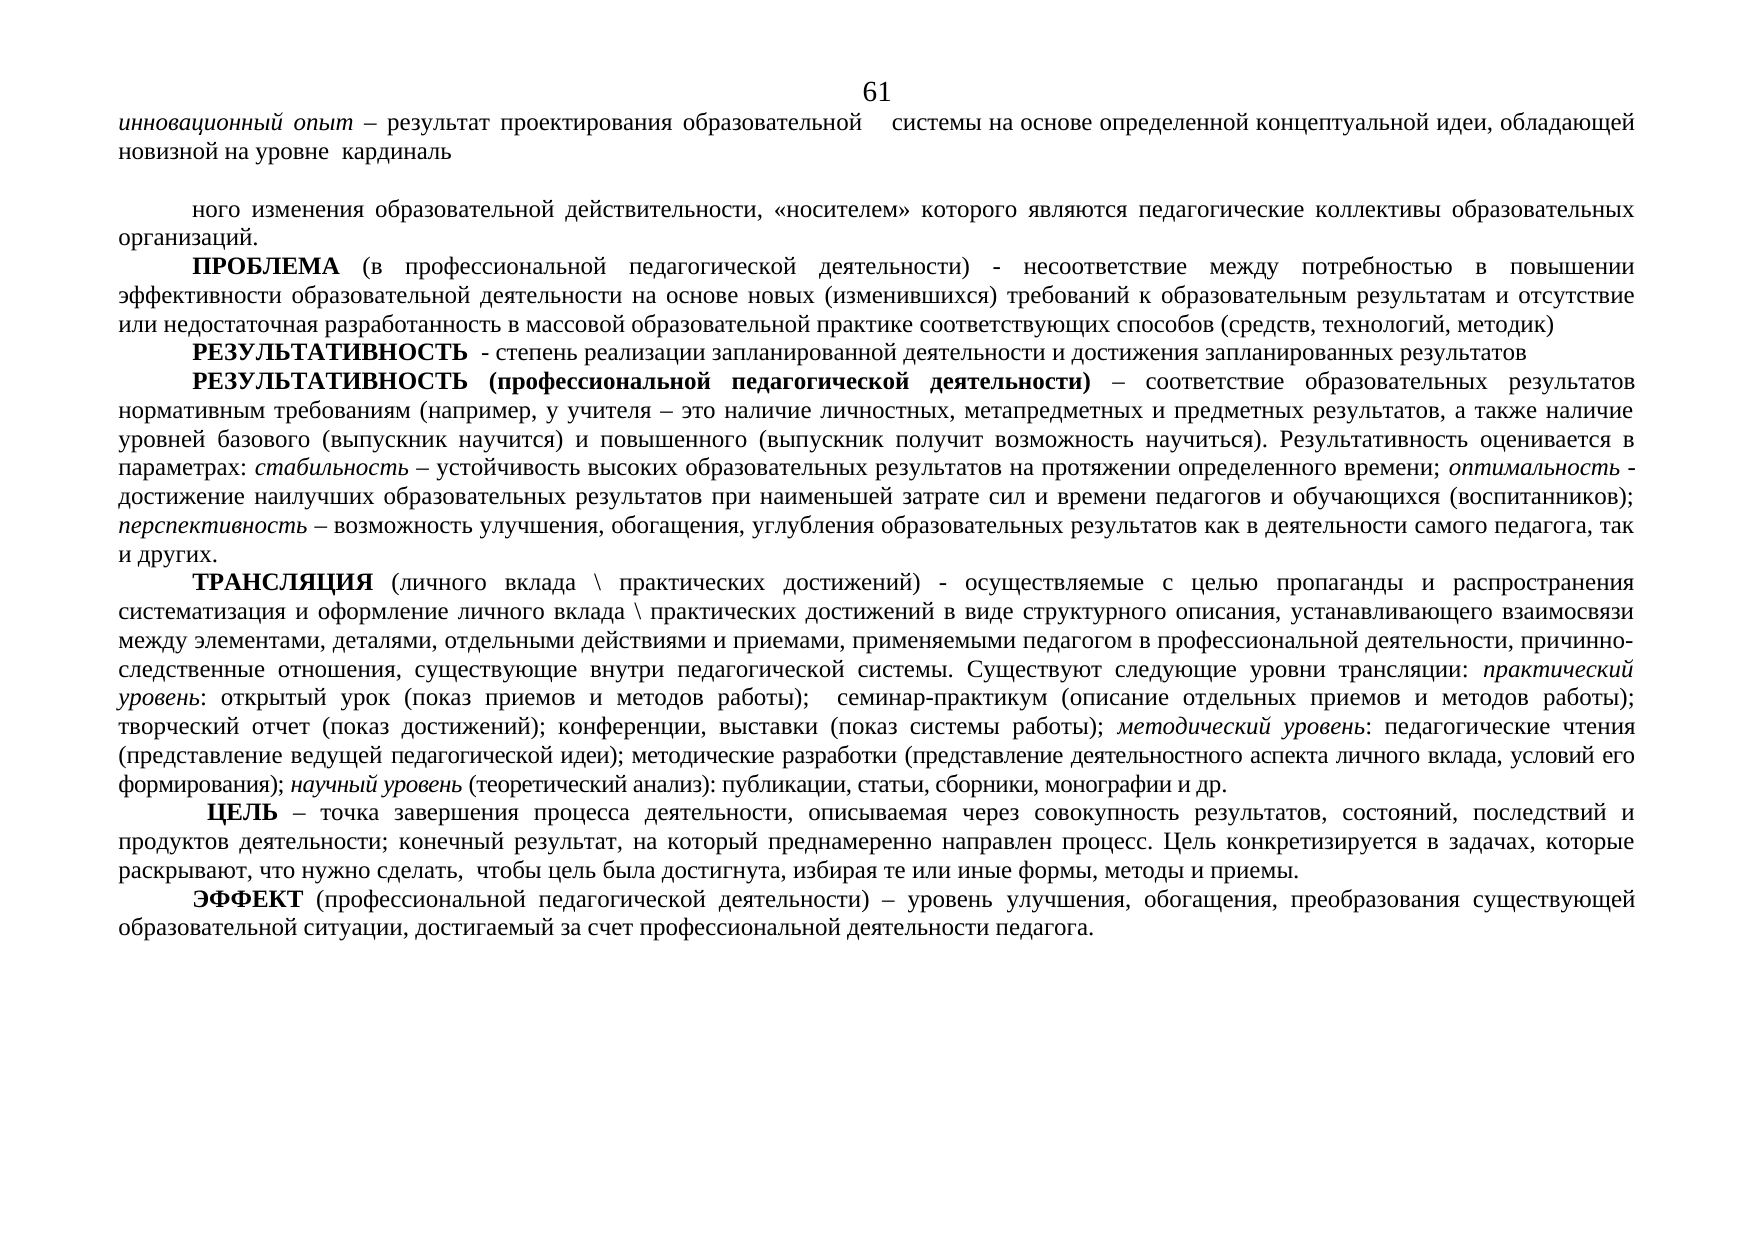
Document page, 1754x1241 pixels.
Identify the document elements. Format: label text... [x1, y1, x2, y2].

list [118, 107, 1636, 165]
text ЭФФЕКТ (профессиональной педагогической деятельности) – уровень улучшения, обогащения, преобразования существующей образовательной ситуации, достигаемый за счет профессиональной деятельности педагога. [118, 884, 1636, 941]
list ТРАНСЛЯЦИЯ (личного вклада \ практических достижений) - осуществляемые с целью пропаганды и распространения систематизация и оформление личного вклада \ практических достижений в виде структурного описания, устанавливающего взаимосвязи между элементами, деталями, отдельными действиями и приемами, применяемыми педагогом в профессиональной деятельности, причинно-следственные отношения, существующие внутри педагогической системы. Существуют следующие уровни трансляции: практический уровень: открытый урок (показ приемов и методов работы); семинар-практикум (описание отдельных приемов и методов работы); творческий отчет (показ достижений); конференции, выставки (показ системы работы); методический уровень: педагогические чтения (представление ведущей педагогической идеи); методические разработки (представление деятельностного аспекта личного вклада, условий его формирования); научный уровень (теоретический анализ): публикации, статьи, сборники, монографии и др. [118, 567, 1636, 797]
list ного изменения образовательной действительности, «носителем» которого являются педагогические коллективы образовательных организаций. [118, 194, 1636, 251]
list РЕЗУЛЬТАТИВНОСТЬ (профессиональной педагогической деятельности) – соответствие образовательных результатов нормативным требованиям (например, у учителя – это наличие личностных, метапредметных и предметных результатов, а также наличие уровней базового (выпускник научится) и повышенного (выпускник получит возможность научиться). Результативность оценивается в параметрах: стабильность – устойчивость высоких образовательных результатов на протяжении определенного времени; оптимальность - достижение наилучших образовательных результатов при наименьшей затрате сил и времени педагогов и обучающихся (воспитанников); перспективность – возможность улучшения, обогащения, углубления образовательных результатов как в деятельности самого педагога, так и других. [118, 366, 1636, 567]
list ЦЕЛЬ – точка завершения процесса деятельности, описываемая через совокупность результатов, состояний, последствий и продуктов деятельности; конечный результат, на который преднамеренно направлен процесс. Цель конкретизируется в задачах, которые раскрывают, что нужно сделать, чтобы цель была достигнута, избирая те или иные формы, методы и приемы. [118, 797, 1636, 884]
list РЕЗУЛЬТАТИВНОСТЬ - степень реализации запланированной деятельности и достижения запланированных результатов [118, 337, 1636, 366]
list ПРОБЛЕМА (в профессиональной педагогической деятельности) - несоответствие между потребностью в повышении эффективности образовательной деятельности на основе новых (изменившихся) требований к образовательным результатам и отсутствие или недостаточная разработанность в массовой образовательной практике соответствующих способов (средств, технологий, методик) [118, 251, 1636, 337]
